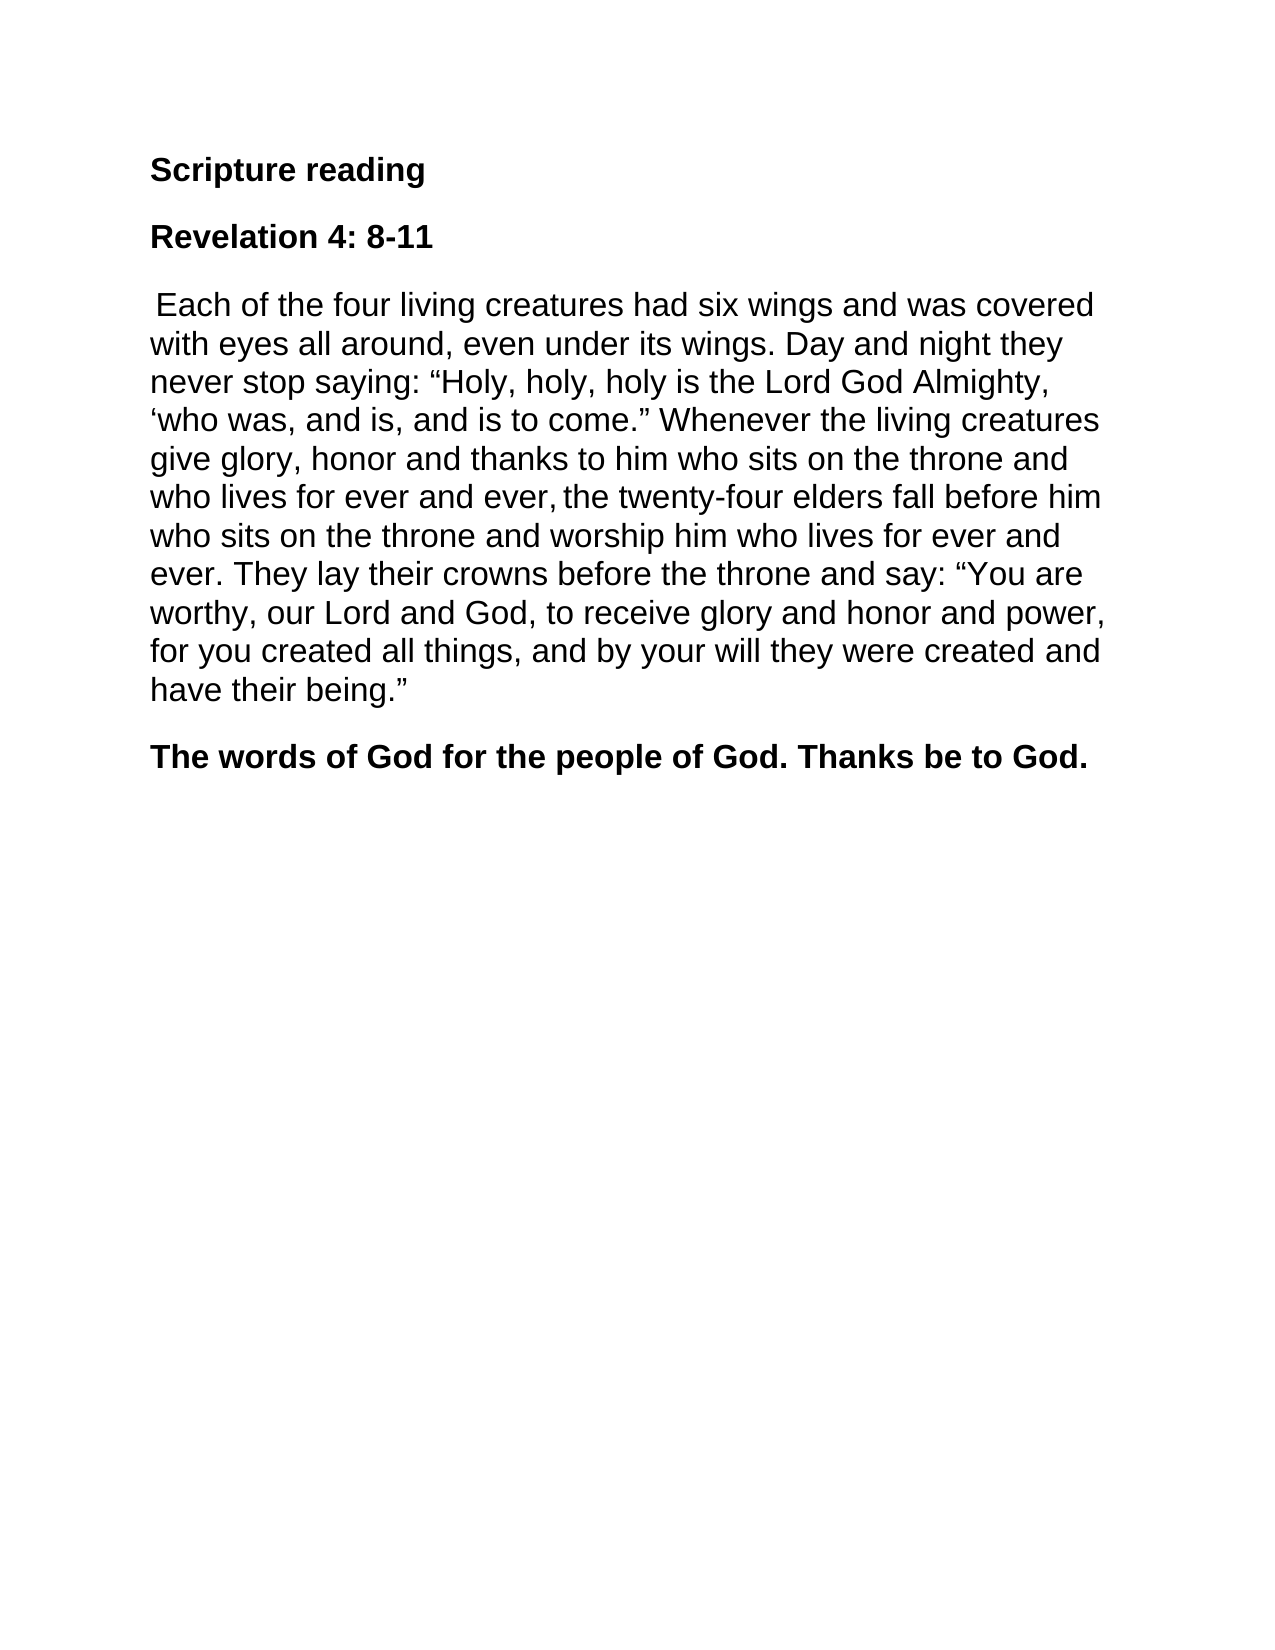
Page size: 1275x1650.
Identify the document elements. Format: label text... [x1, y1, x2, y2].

text Scripture reading [150, 150, 1125, 188]
text Revelation 4: 8-11 [150, 218, 1125, 256]
text The words of God for the people of God. Thanks be to God. [150, 737, 1125, 776]
text Each of the four living creatures had six wings and was covered with eyes all around, even under its wings. Day and night they never stop saying: “Holy, holy, holy is the Lord God Almighty, ‘who was, and is, and is to come.” Whenever the living creatures give glory, honor and thanks to him who sits on the throne and who lives for ever and ever, the twenty-four elders fall before him who sits on the throne and worship him who lives for ever and ever. They lay their crowns before the throne and say: “You are worthy, our Lord and God, to receive glory and honor and power, for you created all things, and by your will they were created and have their being.” [150, 285, 1125, 708]
